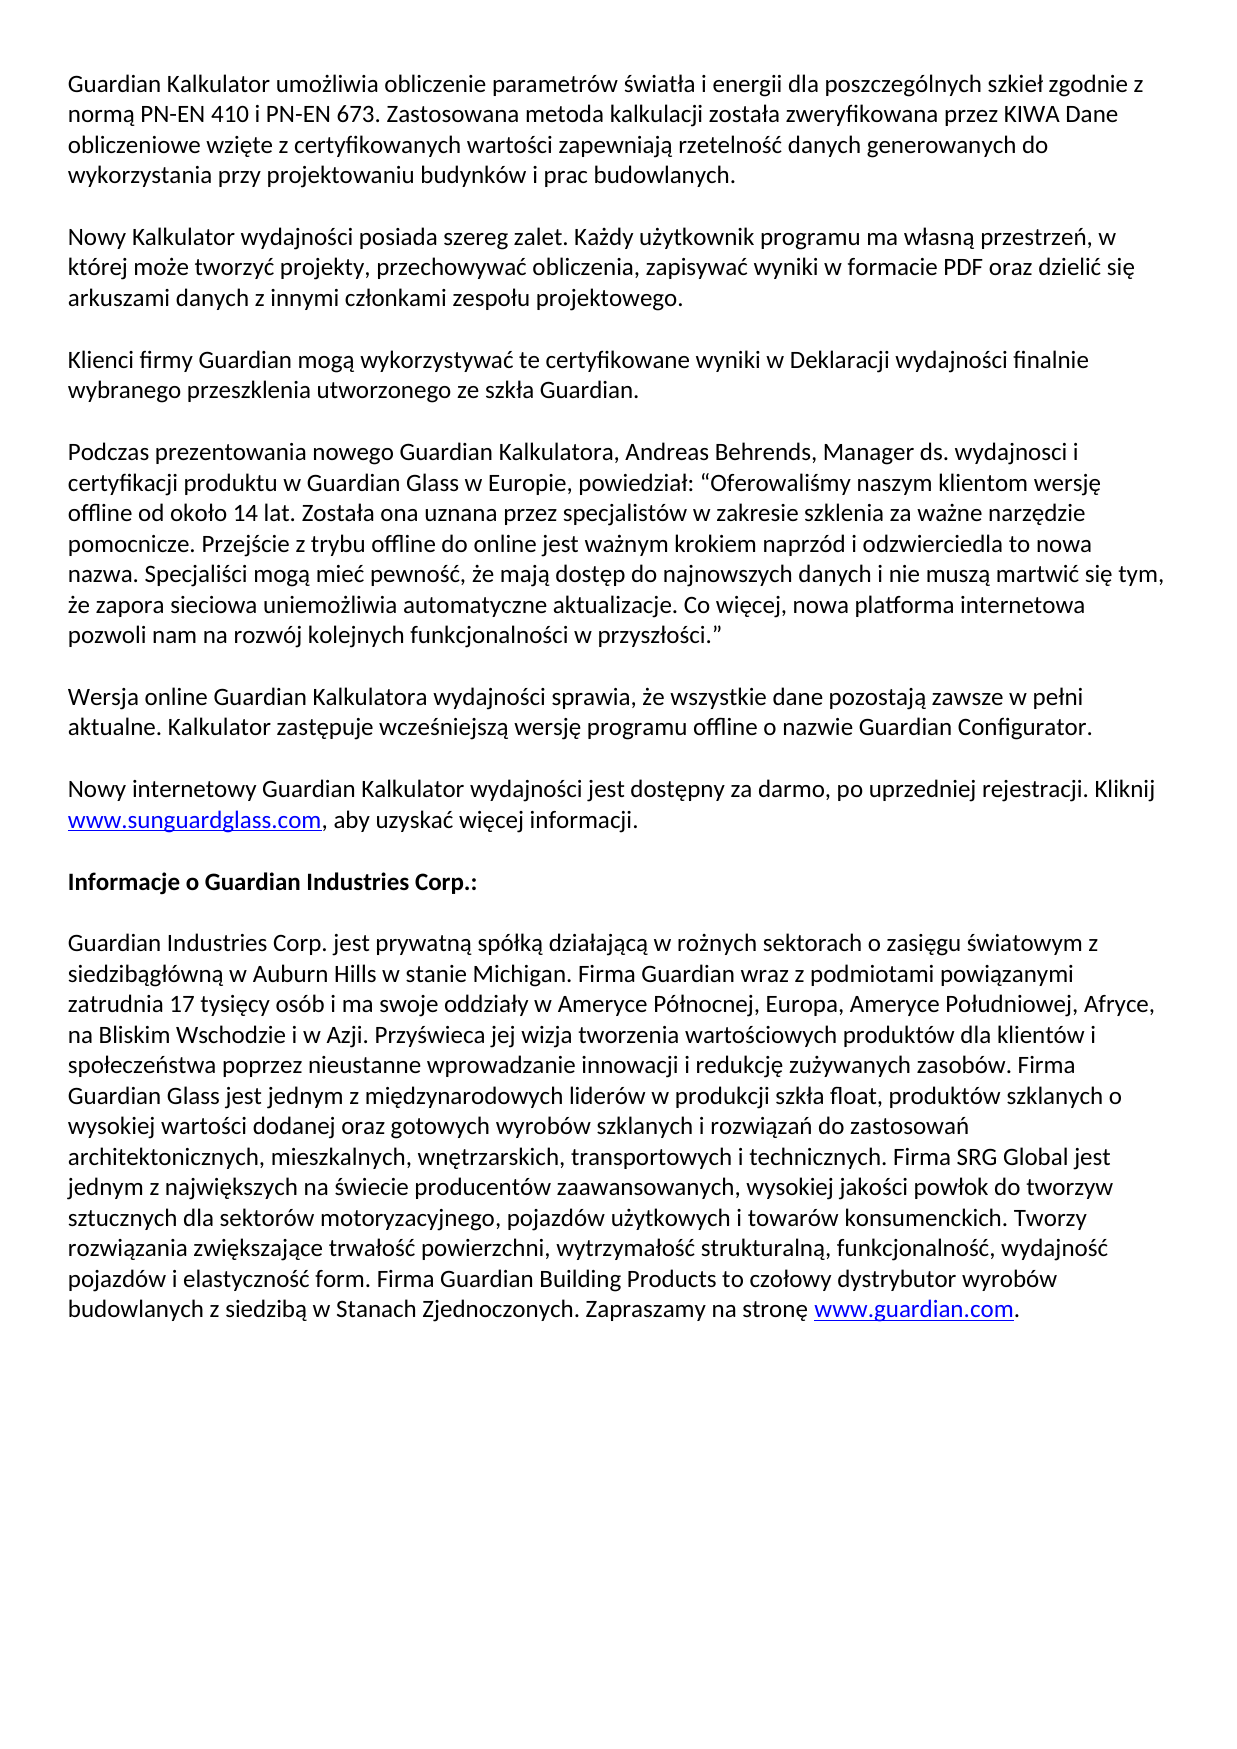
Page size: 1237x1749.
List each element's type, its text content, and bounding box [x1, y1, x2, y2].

text Nowy internetowy Guardian Kalkulator wydajności jest dostępny za darmo, po uprzedniej rejestracji. Kliknij www.sunguardglass.com, aby uzyskać więcej informacji. [68, 773, 1169, 834]
text Guardian Industries Corp. jest prywatną spółką działającą w rożnych sektorach o zasięgu światowym z siedzibągłówną w Auburn Hills w stanie Michigan. Firma Guardian wraz z podmiotami powiązanymi zatrudnia 17 tysięcy osób i ma swoje oddziały w Ameryce Północnej, Europa, Ameryce Południowej, Afryce, na Bliskim Wschodzie i w Azji. Przyświeca jej wizja tworzenia wartościowych produktów dla klientów i społeczeństwa poprzez nieustanne wprowadzanie innowacji i redukcję zużywanych zasobów. Firma Guardian Glass jest jednym z międzynarodowych liderów w produkcji szkła float, produktów szklanych o wysokiej wartości dodanej oraz gotowych wyrobów szklanych i rozwiązań do zastosowań architektonicznych, mieszkalnych, wnętrzarskich, transportowych i technicznych. Firma SRG Global jest jednym z największych na świecie producentów zaawansowanych, wysokiej jakości powłok do tworzyw sztucznych dla sektorów motoryzacyjnego, pojazdów użytkowych i towarów konsumenckich. Tworzy rozwiązania zwiększające trwałość powierzchni, wytrzymałość strukturalną, funkcjonalność, wydajność pojazdów i elastyczność form. Firma Guardian Building Products to czołowy dystrybutor wyrobów budowlanych z siedzibą w Stanach Zjednoczonych. Zapraszamy na stronę www.guardian.com. [68, 927, 1169, 1324]
text Informacje o Guardian Industries Corp.: [68, 866, 1169, 896]
text Podczas prezentowania nowego Guardian Kalkulatora, Andreas Behrends, Manager ds. wydajnosci i certyfikacji produktu w Guardian Glass w Europie, powiedział: “Oferowaliśmy naszym klientom wersję offline od około 14 lat. Została ona uznana przez specjalistów w zakresie szklenia za ważne narzędzie pomocnicze. Przejście z trybu offline do online jest ważnym krokiem naprzód i odzwierciedla to nowa nazwa. Specjaliści mogą mieć pewność, że mają dostęp do najnowszych danych i nie muszą martwić się tym, że zapora sieciowa uniemożliwia automatyczne aktualizacje. Co więcej, nowa platforma internetowa pozwoli nam na rozwój kolejnych funkcjonalności w przyszłości.” [68, 436, 1169, 650]
text Wersja online Guardian Kalkulatora wydajności sprawia, że wszystkie dane pozostają zawsze w pełni aktualne. Kalkulator zastępuje wcześniejszą wersję programu offline o nazwie Guardian Configurator. [68, 681, 1169, 742]
text Nowy Kalkulator wydajności posiada szereg zalet. Każdy użytkownik programu ma własną przestrzeń, w której może tworzyć projekty, przechowywać obliczenia, zapisywać wyniki w formacie PDF oraz dzielić się arkuszami danych z innymi członkami zespołu projektowego. [68, 221, 1169, 313]
text Klienci firmy Guardian mogą wykorzystywać te certyfikowane wyniki w Deklaracji wydajności finalnie wybranego przeszklenia utworzonego ze szkła Guardian. [68, 344, 1169, 405]
text Guardian Kalkulator umożliwia obliczenie parametrów światła i energii dla poszczególnych szkieł zgodnie z normą PN-EN 410 i PN-EN 673. Zastosowana metoda kalkulacji została zweryfikowana przez KIWA Dane obliczeniowe wzięte z certyfikowanych wartości zapewniają rzetelność danych generowanych do wykorzystania przy projektowaniu budynków i prac budowlanych. [68, 68, 1169, 190]
